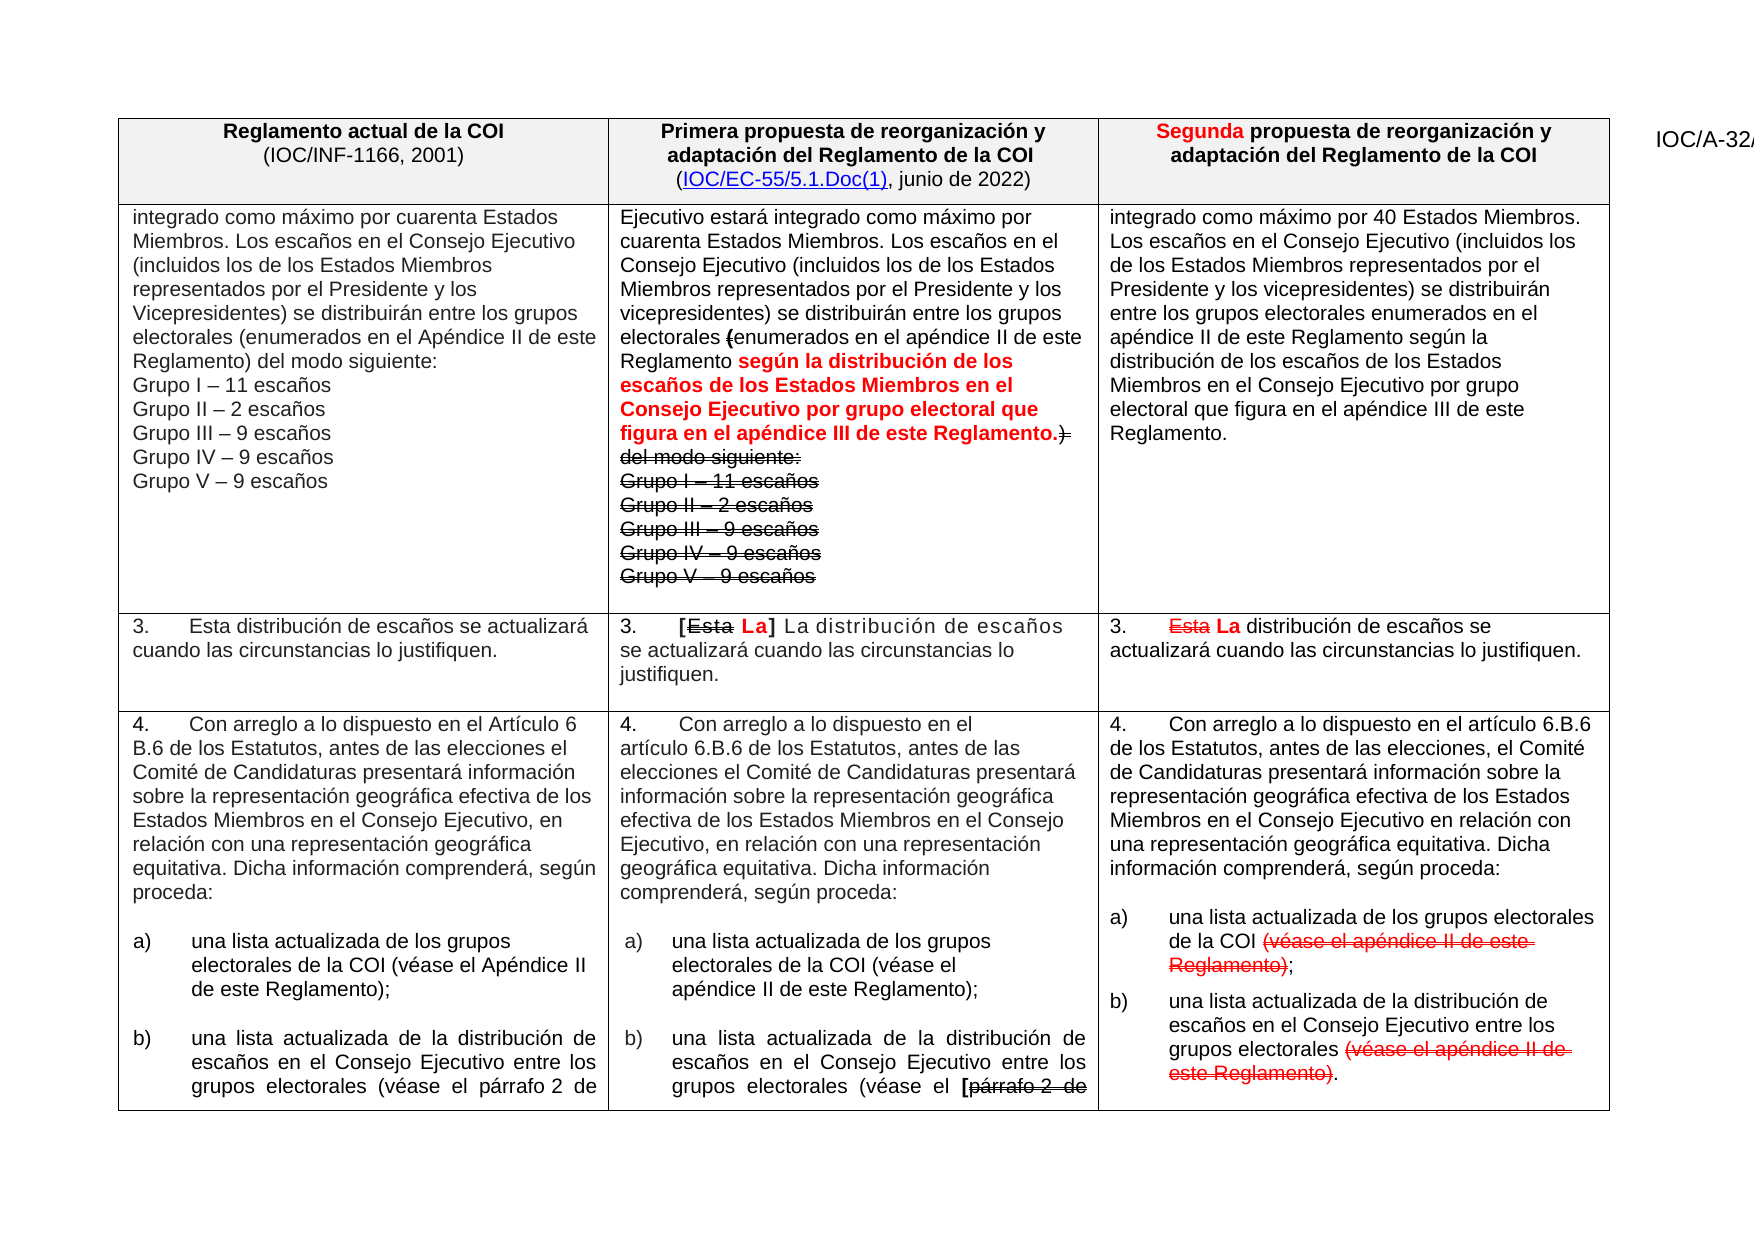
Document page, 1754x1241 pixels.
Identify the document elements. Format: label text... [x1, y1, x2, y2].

table_cell [Esta La] La distribución de escaños se actualizará cuando las circunstancias lo justifiquen. [609, 614, 1098, 711]
table_header Primera propuesta de reorganización y adaptación del Reglamento de la COI (IOC/EC-55/5.1.Doc(1), junio de 2022) [609, 119, 1098, 204]
table_cell 3. Esta La distribución de escaños se actualizará cuando las circunstancias lo justifiquen. [1099, 614, 1609, 711]
table_cell Esta distribución de escaños se actualizará cuando las circunstancias lo justifiquen. [119, 614, 608, 711]
table_header Reglamento actual de la COI (IOC/INF-1166, 2001) [119, 119, 608, 204]
table_header Segunda propuesta de reorganización y adaptación del Reglamento de la COI [1099, 119, 1609, 204]
